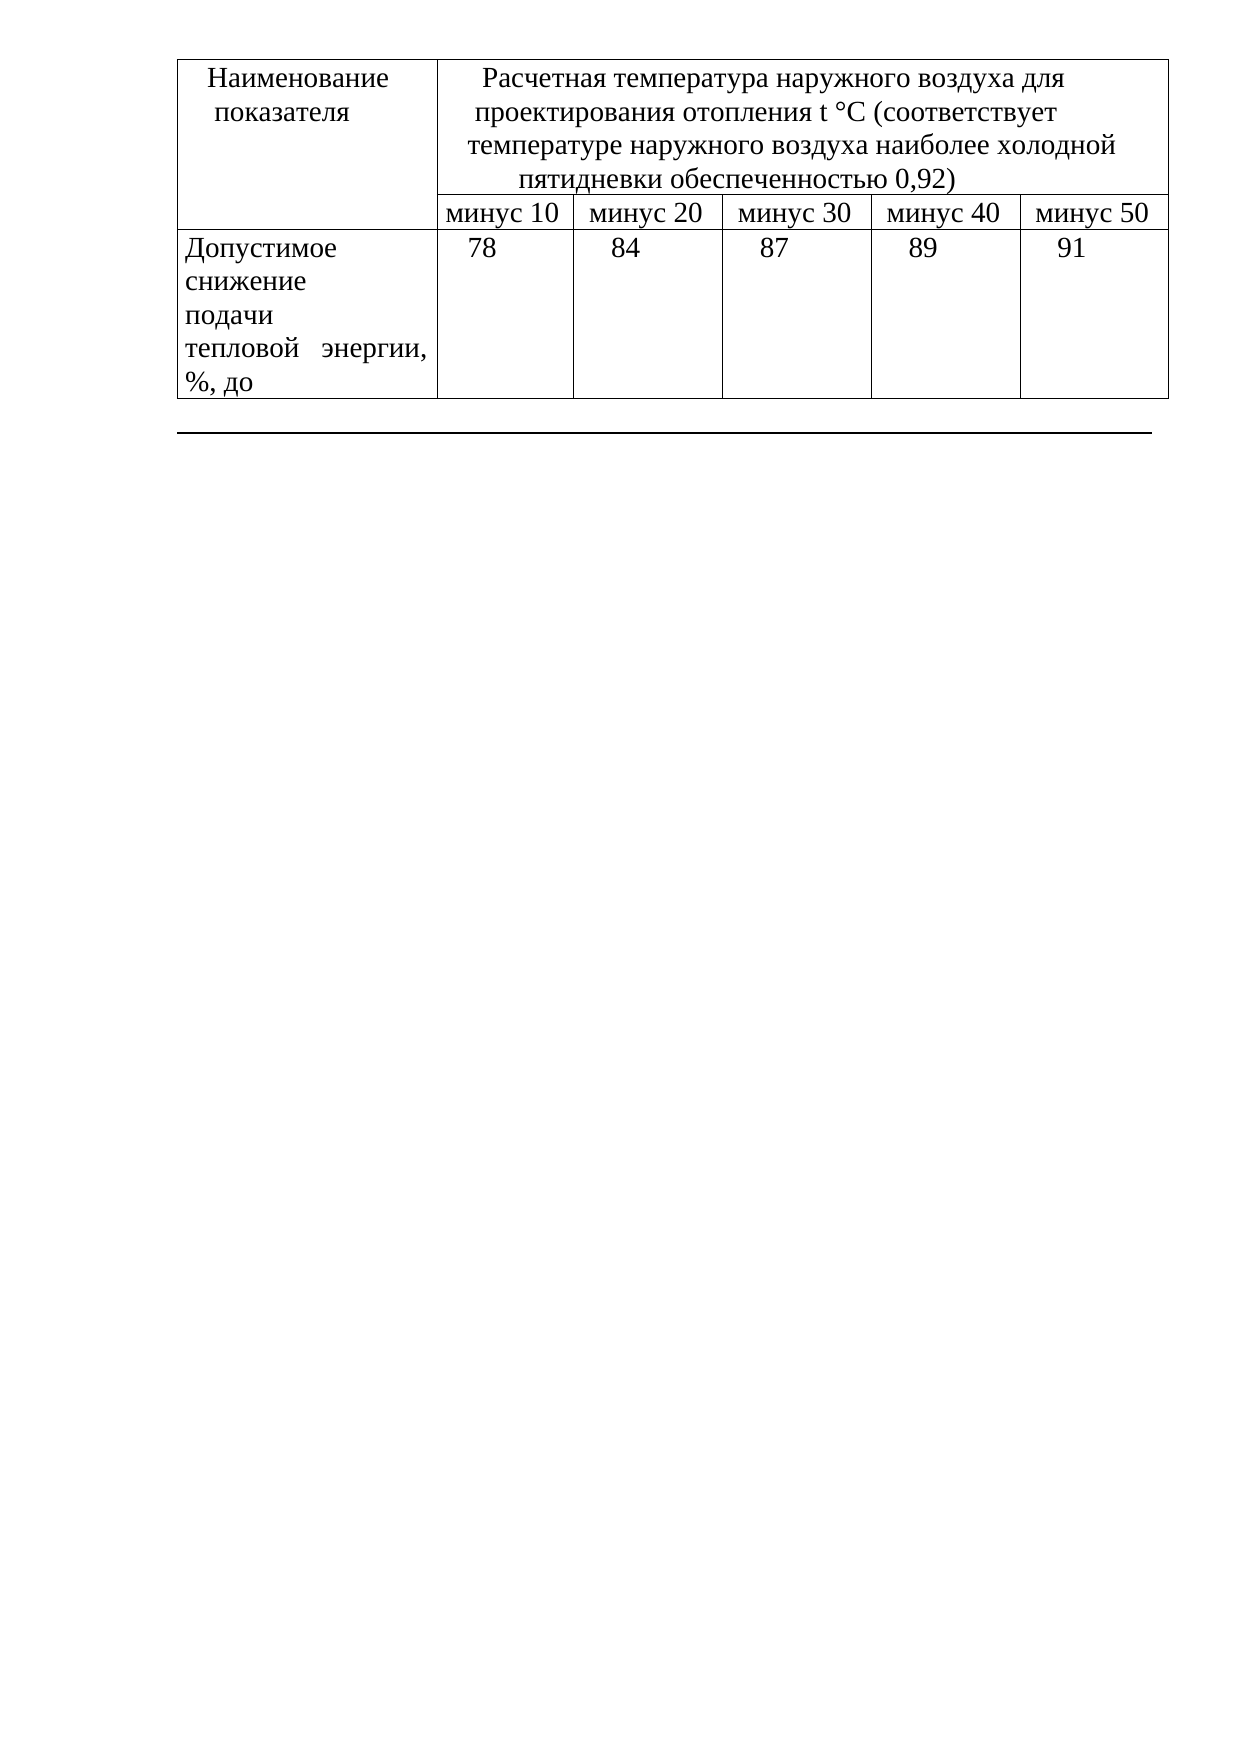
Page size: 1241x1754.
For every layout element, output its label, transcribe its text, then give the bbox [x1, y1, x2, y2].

table_header Расчетная температура наружного воздуха для проектирования отопления t °C (соответствует температуре наружного воздуха наиболее холодной пятидневки обеспеченностью 0,92) [438, 60, 1168, 194]
table_cell минус 40 [872, 195, 1020, 229]
table_cell 87 [723, 230, 871, 398]
table_cell 89 [872, 230, 1020, 398]
table_cell минус 50 [1021, 195, 1168, 229]
table_header Наименование показателя [178, 60, 437, 229]
table_cell минус 30 [723, 195, 871, 229]
table_cell 78 [438, 230, 573, 398]
table_cell Допустимое снижение подачи тепловой энергии, %, до [178, 230, 437, 398]
table_cell минус 20 [574, 195, 722, 229]
table_cell минус 10 [438, 195, 573, 229]
table_cell 84 [574, 230, 722, 398]
table_cell 91 [1021, 230, 1168, 398]
